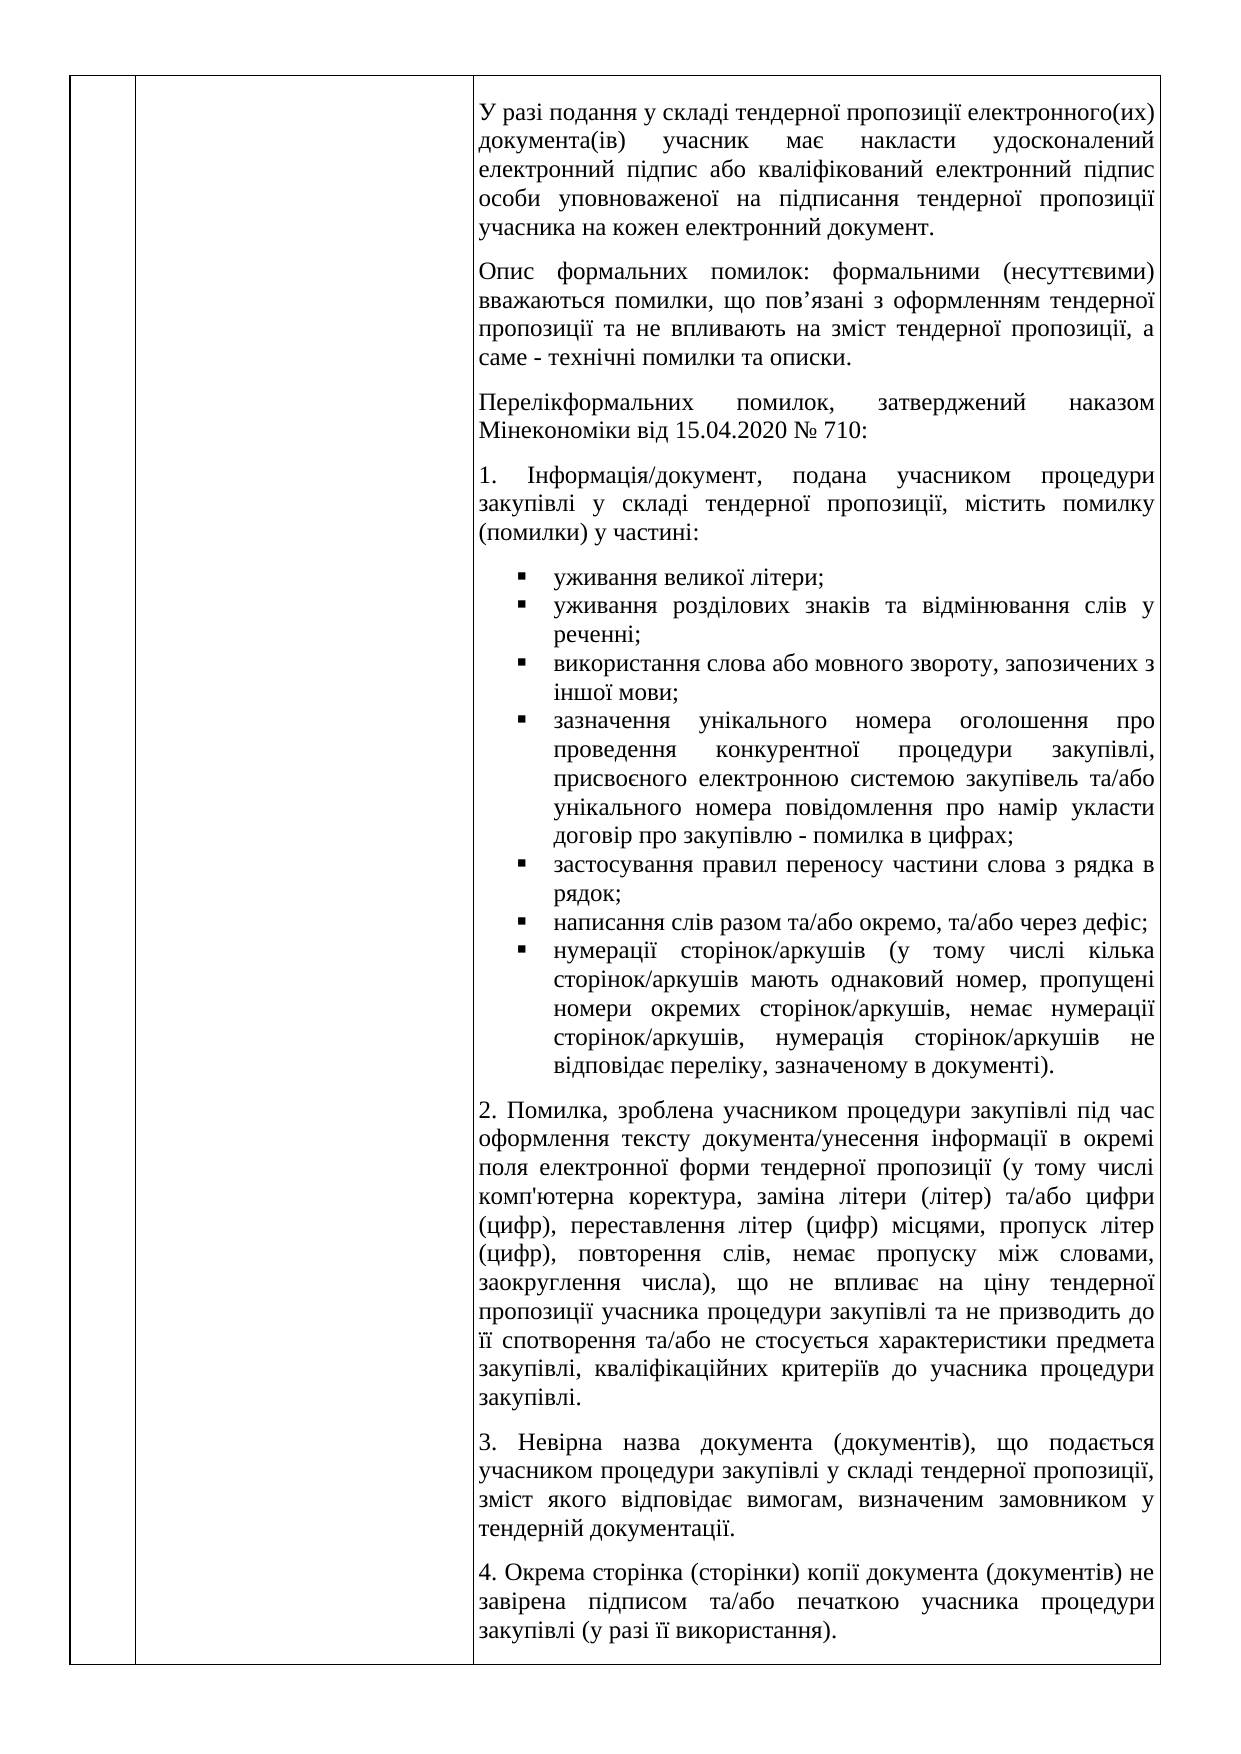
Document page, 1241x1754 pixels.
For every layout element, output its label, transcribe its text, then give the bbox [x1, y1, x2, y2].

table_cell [136, 76, 473, 1664]
table_cell 1 [71, 76, 135, 1664]
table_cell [474, 76, 1160, 1664]
